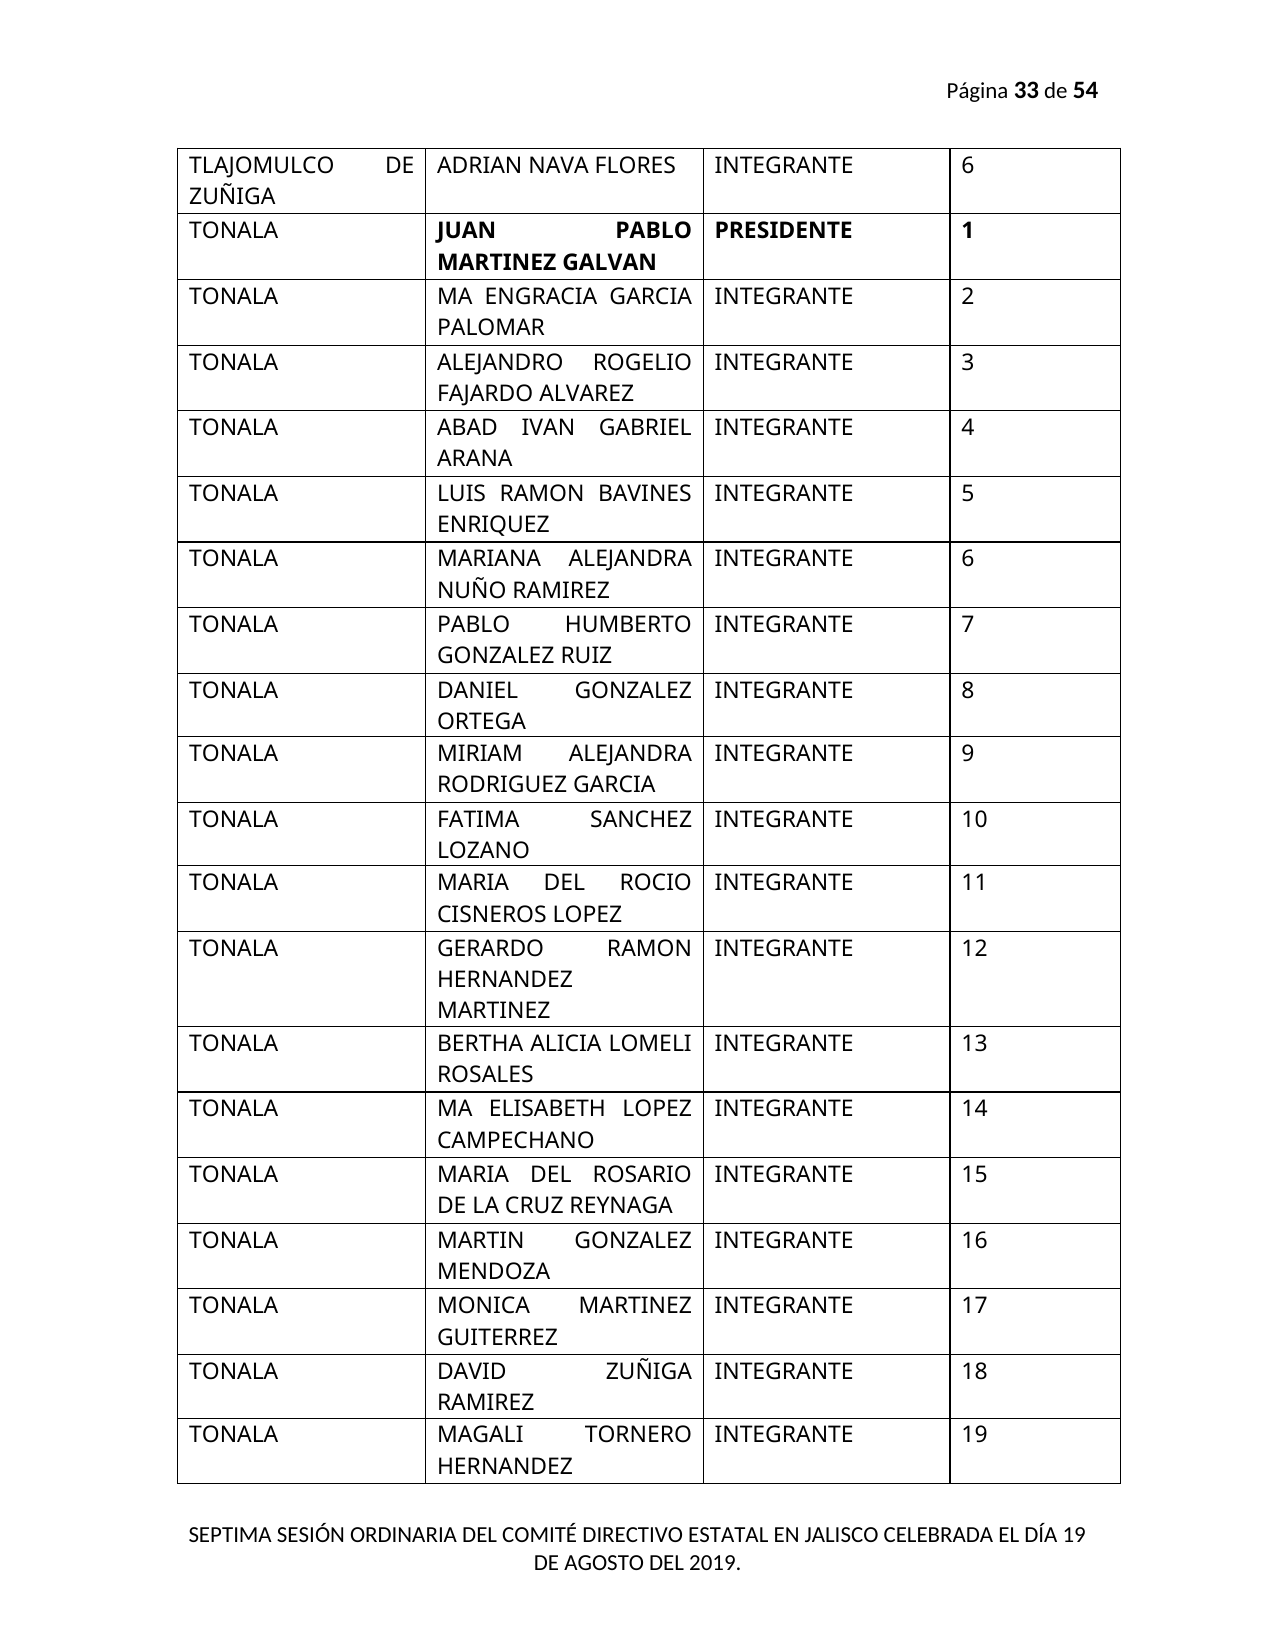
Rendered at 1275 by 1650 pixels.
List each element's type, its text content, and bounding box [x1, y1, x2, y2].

table_cell 19 [951, 1419, 1120, 1483]
table_cell 2 [951, 280, 1120, 344]
table_cell 16 [951, 1224, 1120, 1288]
table_cell MA ENGRACIA GARCIA PALOMAR [426, 280, 703, 344]
table_cell INTEGRANTE [704, 280, 949, 344]
table_cell 9 [951, 737, 1120, 802]
table_cell PRESIDENTE [704, 214, 949, 279]
table_cell INTEGRANTE [704, 543, 949, 607]
table_cell TONALA [178, 214, 425, 279]
table_cell INTEGRANTE [704, 1093, 949, 1157]
table_cell TONALA [178, 608, 425, 673]
table_cell INTEGRANTE [704, 737, 949, 802]
table_cell PABLO HUMBERTO GONZALEZ RUIZ [426, 608, 703, 673]
table_cell ADRIAN NAVA FLORES [426, 149, 703, 213]
table_cell 6 [951, 149, 1120, 213]
table_cell TONALA [178, 803, 425, 865]
table_cell 1 [951, 214, 1120, 279]
table_cell INTEGRANTE [704, 1419, 949, 1483]
table_cell FATIMA SANCHEZ LOZANO [426, 803, 703, 865]
table_cell INTEGRANTE [704, 1224, 949, 1288]
table_cell 3 [951, 346, 1120, 410]
table_cell 10 [951, 803, 1120, 865]
table_cell MONICA MARTINEZ GUITERREZ [426, 1289, 703, 1354]
table_cell TONALA [178, 280, 425, 344]
table_cell TONALA [178, 866, 425, 931]
table_cell 7 [951, 608, 1120, 673]
table_cell 14 [951, 1093, 1120, 1157]
table_cell ALEJANDRO ROGELIO FAJARDO ALVAREZ [426, 346, 703, 410]
table_cell TONALA [178, 932, 425, 1026]
table_cell INTEGRANTE [704, 477, 949, 541]
table_cell LUIS RAMON BAVINES ENRIQUEZ [426, 477, 703, 541]
table_cell TONALA [178, 1224, 425, 1288]
table_cell TONALA [178, 674, 425, 736]
table_cell INTEGRANTE [704, 411, 949, 476]
table_cell INTEGRANTE [704, 866, 949, 931]
table_cell MARIA DEL ROCIO CISNEROS LOPEZ [426, 866, 703, 931]
table_cell ABAD IVAN GABRIEL ARANA [426, 411, 703, 476]
table_cell INTEGRANTE [704, 803, 949, 865]
table_cell TONALA [178, 737, 425, 802]
table_cell MAGALI TORNERO HERNANDEZ [426, 1419, 703, 1483]
table_cell MARTIN GONZALEZ MENDOZA [426, 1224, 703, 1288]
table_cell INTEGRANTE [704, 1289, 949, 1354]
table_cell 13 [951, 1027, 1120, 1091]
table_cell INTEGRANTE [704, 1027, 949, 1091]
table_cell 4 [951, 411, 1120, 476]
table_cell INTEGRANTE [704, 608, 949, 673]
table_cell DAVID ZUÑIGA RAMIREZ [426, 1355, 703, 1417]
table_cell BERTHA ALICIA LOMELI ROSALES [426, 1027, 703, 1091]
table_cell 8 [951, 674, 1120, 736]
table_cell TONALA [178, 411, 425, 476]
table_cell 12 [951, 932, 1120, 1026]
table_cell JUAN PABLO MARTINEZ GALVAN [426, 214, 703, 279]
table_cell 11 [951, 866, 1120, 931]
table_cell 18 [951, 1355, 1120, 1417]
table_cell INTEGRANTE [704, 1158, 949, 1223]
table_cell INTEGRANTE [704, 346, 949, 410]
table_cell 6 [951, 543, 1120, 607]
table_cell TONALA [178, 1355, 425, 1417]
table_cell 5 [951, 477, 1120, 541]
table_cell INTEGRANTE [704, 932, 949, 1026]
table_cell TONALA [178, 1419, 425, 1483]
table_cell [178, 149, 425, 213]
table_cell MARIA DEL ROSARIO DE LA CRUZ REYNAGA [426, 1158, 703, 1223]
table_cell INTEGRANTE [704, 149, 949, 213]
table_cell 17 [951, 1289, 1120, 1354]
table_cell TONALA [178, 346, 425, 410]
table_cell TONALA [178, 1289, 425, 1354]
table_cell INTEGRANTE [704, 674, 949, 736]
table_cell TONALA [178, 543, 425, 607]
table_cell TONALA [178, 477, 425, 541]
table_cell MA ELISABETH LOPEZ CAMPECHANO [426, 1093, 703, 1157]
table_cell TONALA [178, 1158, 425, 1223]
table_cell MARIANA ALEJANDRA NUÑO RAMIREZ [426, 543, 703, 607]
table_cell TONALA [178, 1027, 425, 1091]
table_cell INTEGRANTE [704, 1355, 949, 1417]
table_cell DANIEL GONZALEZ ORTEGA [426, 674, 703, 736]
table_cell MIRIAM ALEJANDRA RODRIGUEZ GARCIA [426, 737, 703, 802]
table_cell 15 [951, 1158, 1120, 1223]
table_cell GERARDO RAMON HERNANDEZ MARTINEZ [426, 932, 703, 1026]
table_cell TONALA [178, 1093, 425, 1157]
